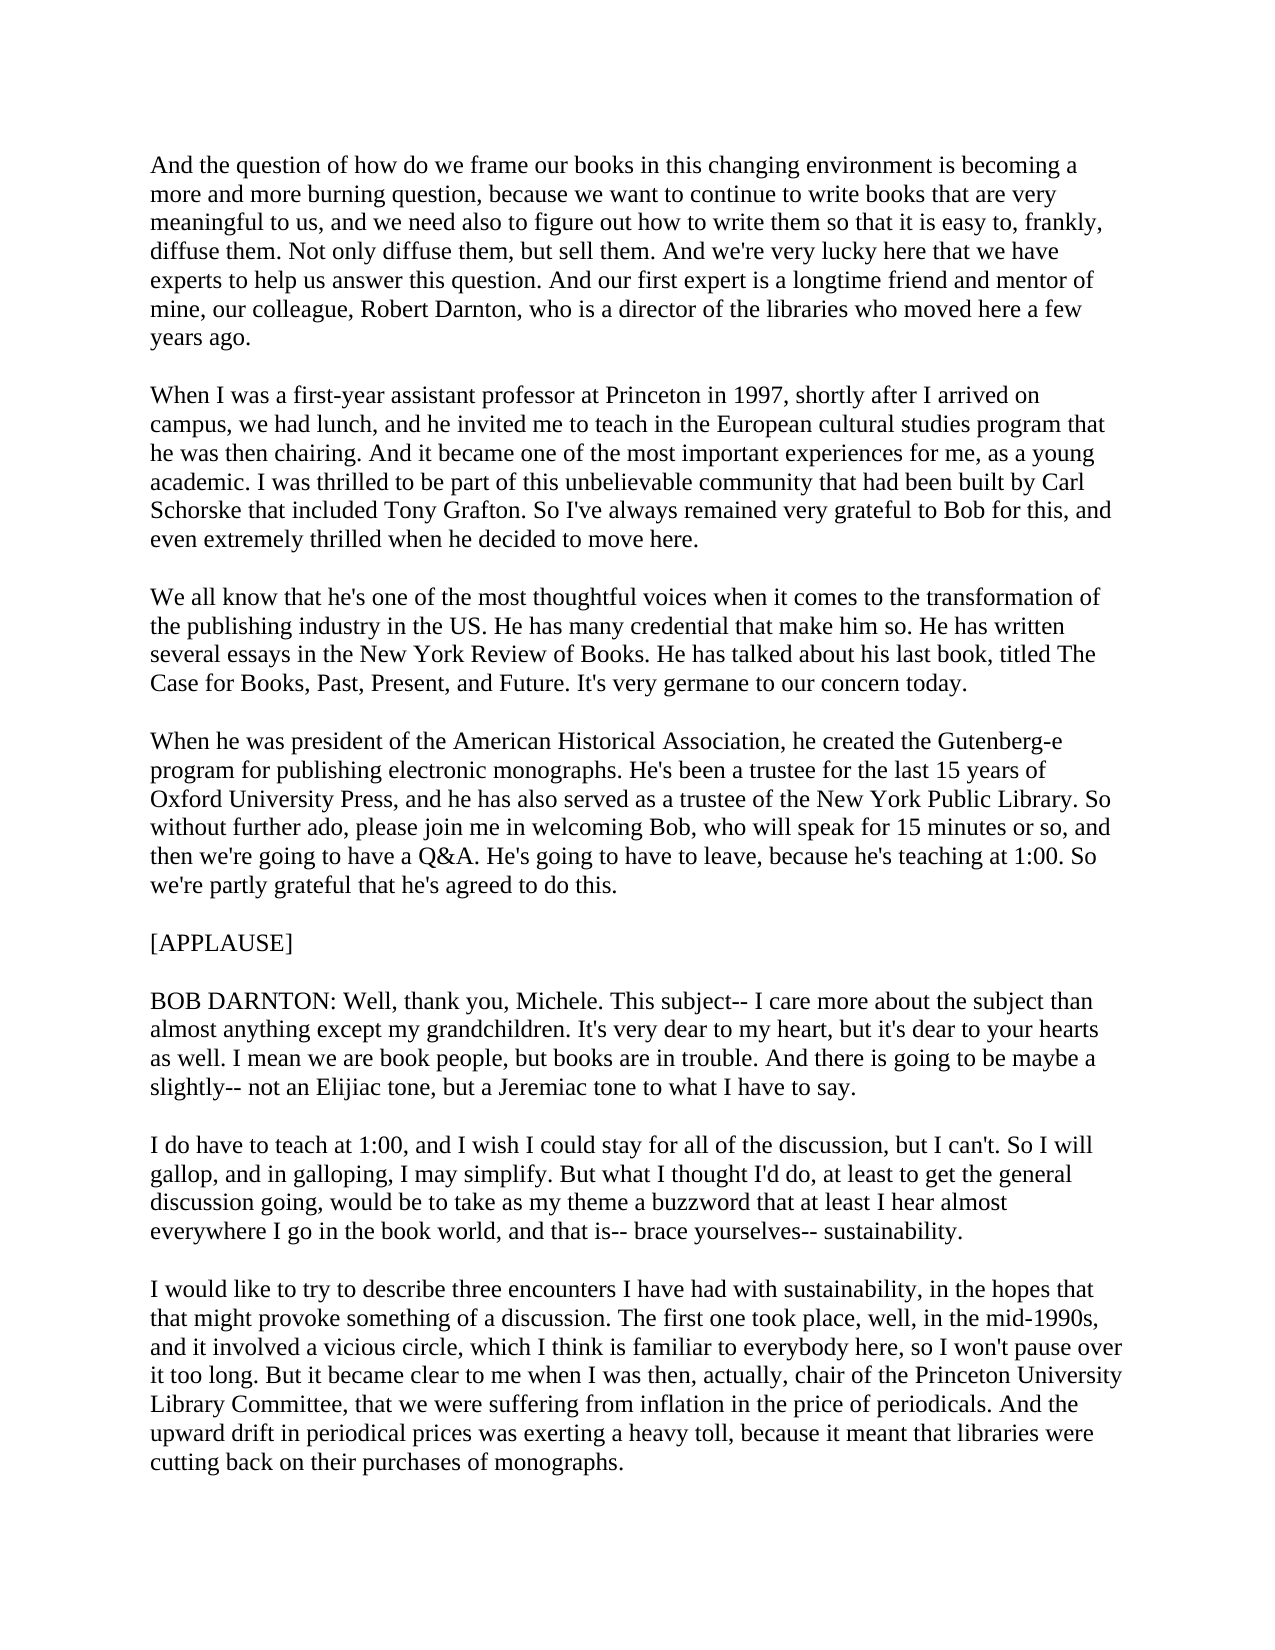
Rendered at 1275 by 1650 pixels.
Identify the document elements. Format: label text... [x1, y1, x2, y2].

text I do have to teach at 1:00, and I wish I could stay for all of the discussion, but I can't. So I will gallop, and in galloping, I may simplify. But what I thought I'd do, at least to get the general discussion going, would be to take as my theme a buzzword that at least I hear almost everywhere I go in the book world, and that is-- brace yourselves-- sustainability. [150, 1130, 1125, 1245]
text And the question of how do we frame our books in this changing environment is becoming a more and more burning question, because we want to continue to write books that are very meaningful to us, and we need also to figure out how to write them so that it is easy to, frankly, diffuse them. Not only diffuse them, but sell them. And we're very lucky here that we have experts to help us answer this question. And our first expert is a longtime friend and mentor of mine, our colleague, Robert Darnton, who is a director of the libraries who moved here a few years ago. [150, 150, 1125, 351]
text When I was a first-year assistant professor at Princeton in 1997, shortly after I arrived on campus, we had lunch, and he invited me to teach in the European cultural studies program that he was then chairing. And it became one of the most important experiences for me, as a young academic. I was thrilled to be part of this unbelievable community that had been built by Carl Schorske that included Tony Grafton. So I've always remained very grateful to Bob for this, and even extremely thrilled when he decided to move here. [150, 380, 1125, 553]
text When he was president of the American Historical Association, he created the Gutenberg-e program for publishing electronic monographs. He's been a trustee for the last 15 years of Oxford University Press, and he has also served as a trustee of the New York Public Library. So without further ado, please join me in welcoming Bob, who will speak for 15 minutes or so, and then we're going to have a Q&A. He's going to have to leave, because he's teaching at 1:00. So we're partly grateful that he's agreed to do this. [150, 726, 1125, 899]
text BOB DARNTON: Well, thank you, Michele. This subject-- I care more about the subject than almost anything except my grandchildren. It's very dear to my heart, but it's dear to your hearts as well. I mean we are book people, but books are in trouble. And there is going to be maybe a slightly-- not an Elijiac tone, but a Jeremiac tone to what I have to say. [150, 986, 1125, 1101]
text [APPLAUSE] [150, 928, 1125, 957]
text I would like to try to describe three encounters I have had with sustainability, in the hopes that that might provoke something of a discussion. The first one took place, well, in the mid-1990s, and it involved a vicious circle, which I think is familiar to everybody here, so I won't pause over it too long. But it became clear to me when I was then, actually, chair of the Princeton University Library Committee, that we were suffering from inflation in the price of periodicals. And the upward drift in periodical prices was exerting a heavy toll, because it meant that libraries were cutting back on their purchases of monographs. [150, 1274, 1125, 1475]
text We all know that he's one of the most thoughtful voices when it comes to the transformation of the publishing industry in the US. He has many credential that make him so. He has written several essays in the New York Review of Books. He has talked about his last book, titled The Case for Books, Past, Present, and Future. It's very germane to our concern today. [150, 582, 1125, 697]
